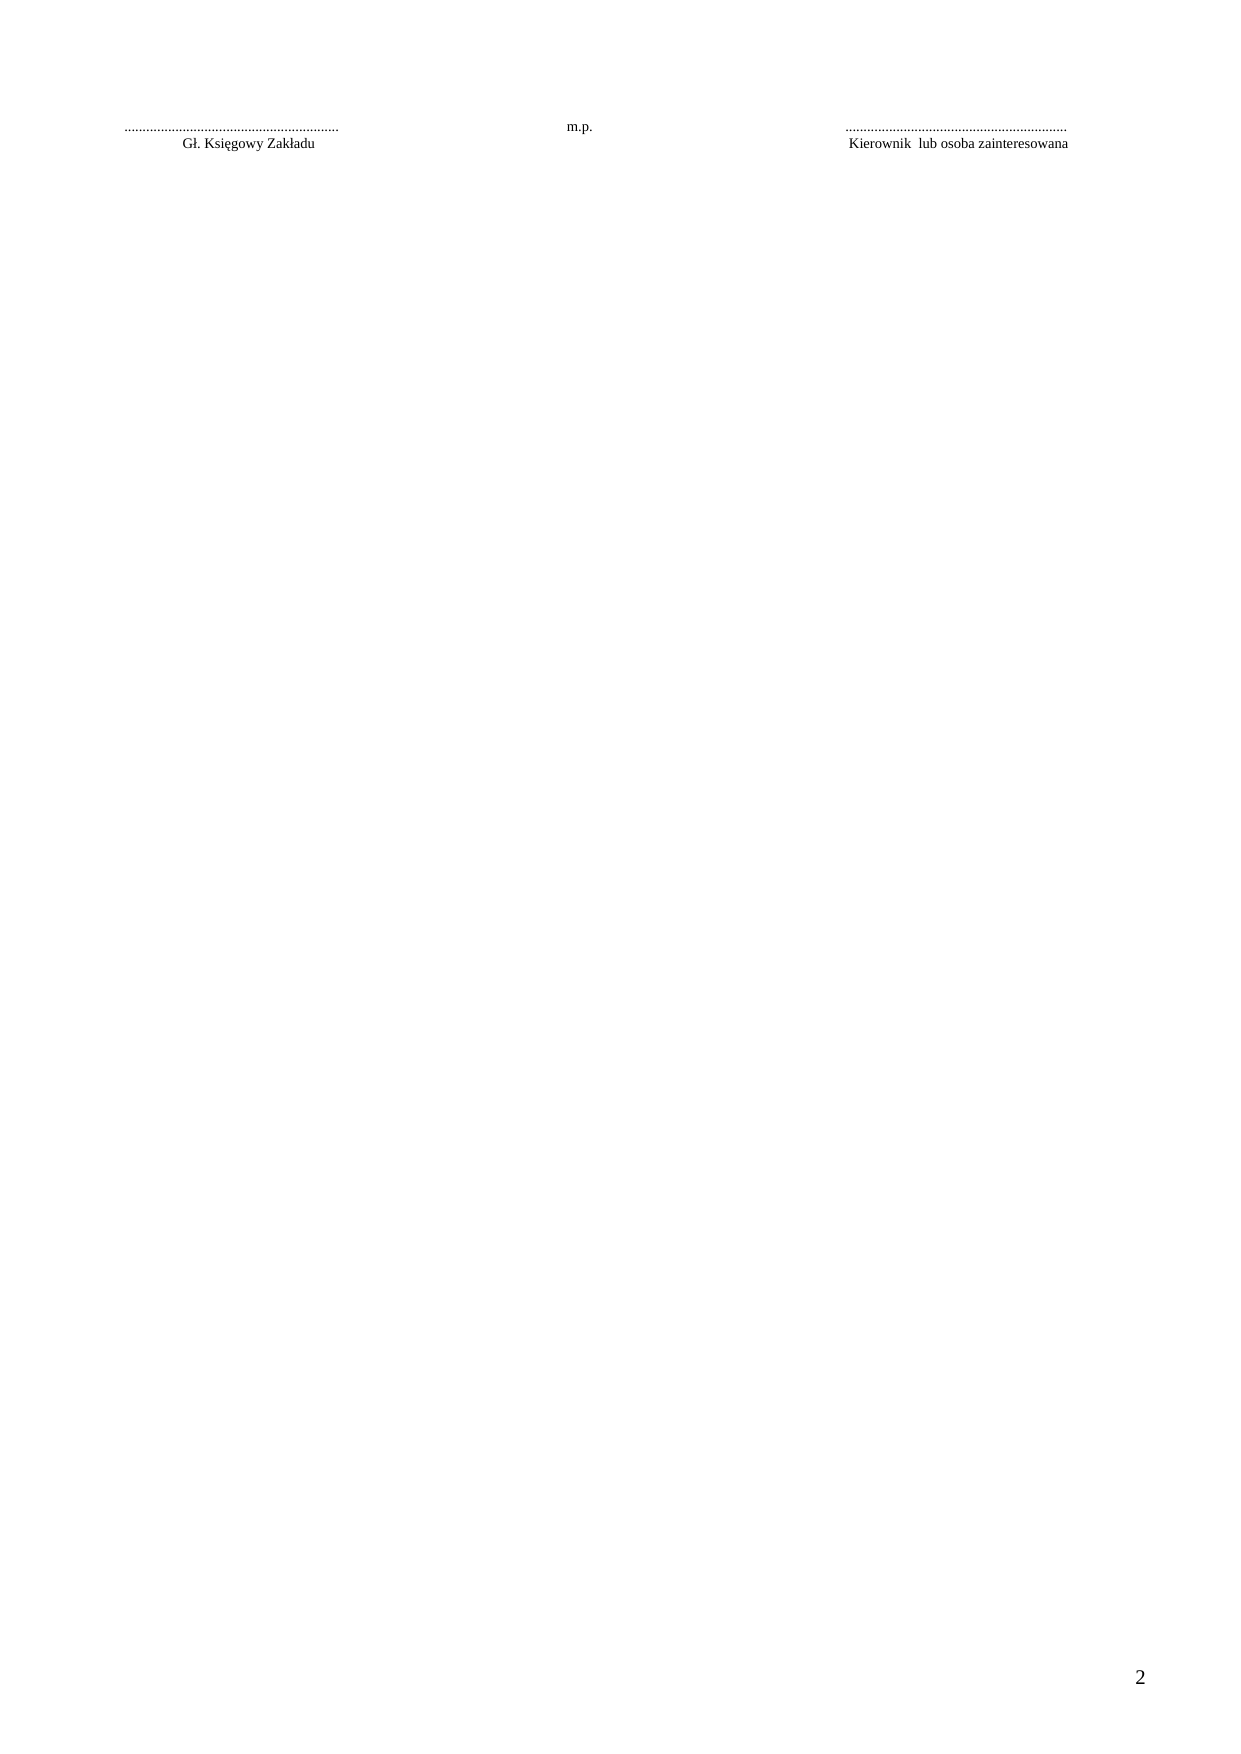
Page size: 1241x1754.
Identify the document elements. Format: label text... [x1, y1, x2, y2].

text ........................................................... m.p. ............................................................. [124, 118, 1146, 135]
text Gł. Księgowy Zakładu Kierownik lub osoba zainteresowana [124, 135, 1146, 152]
